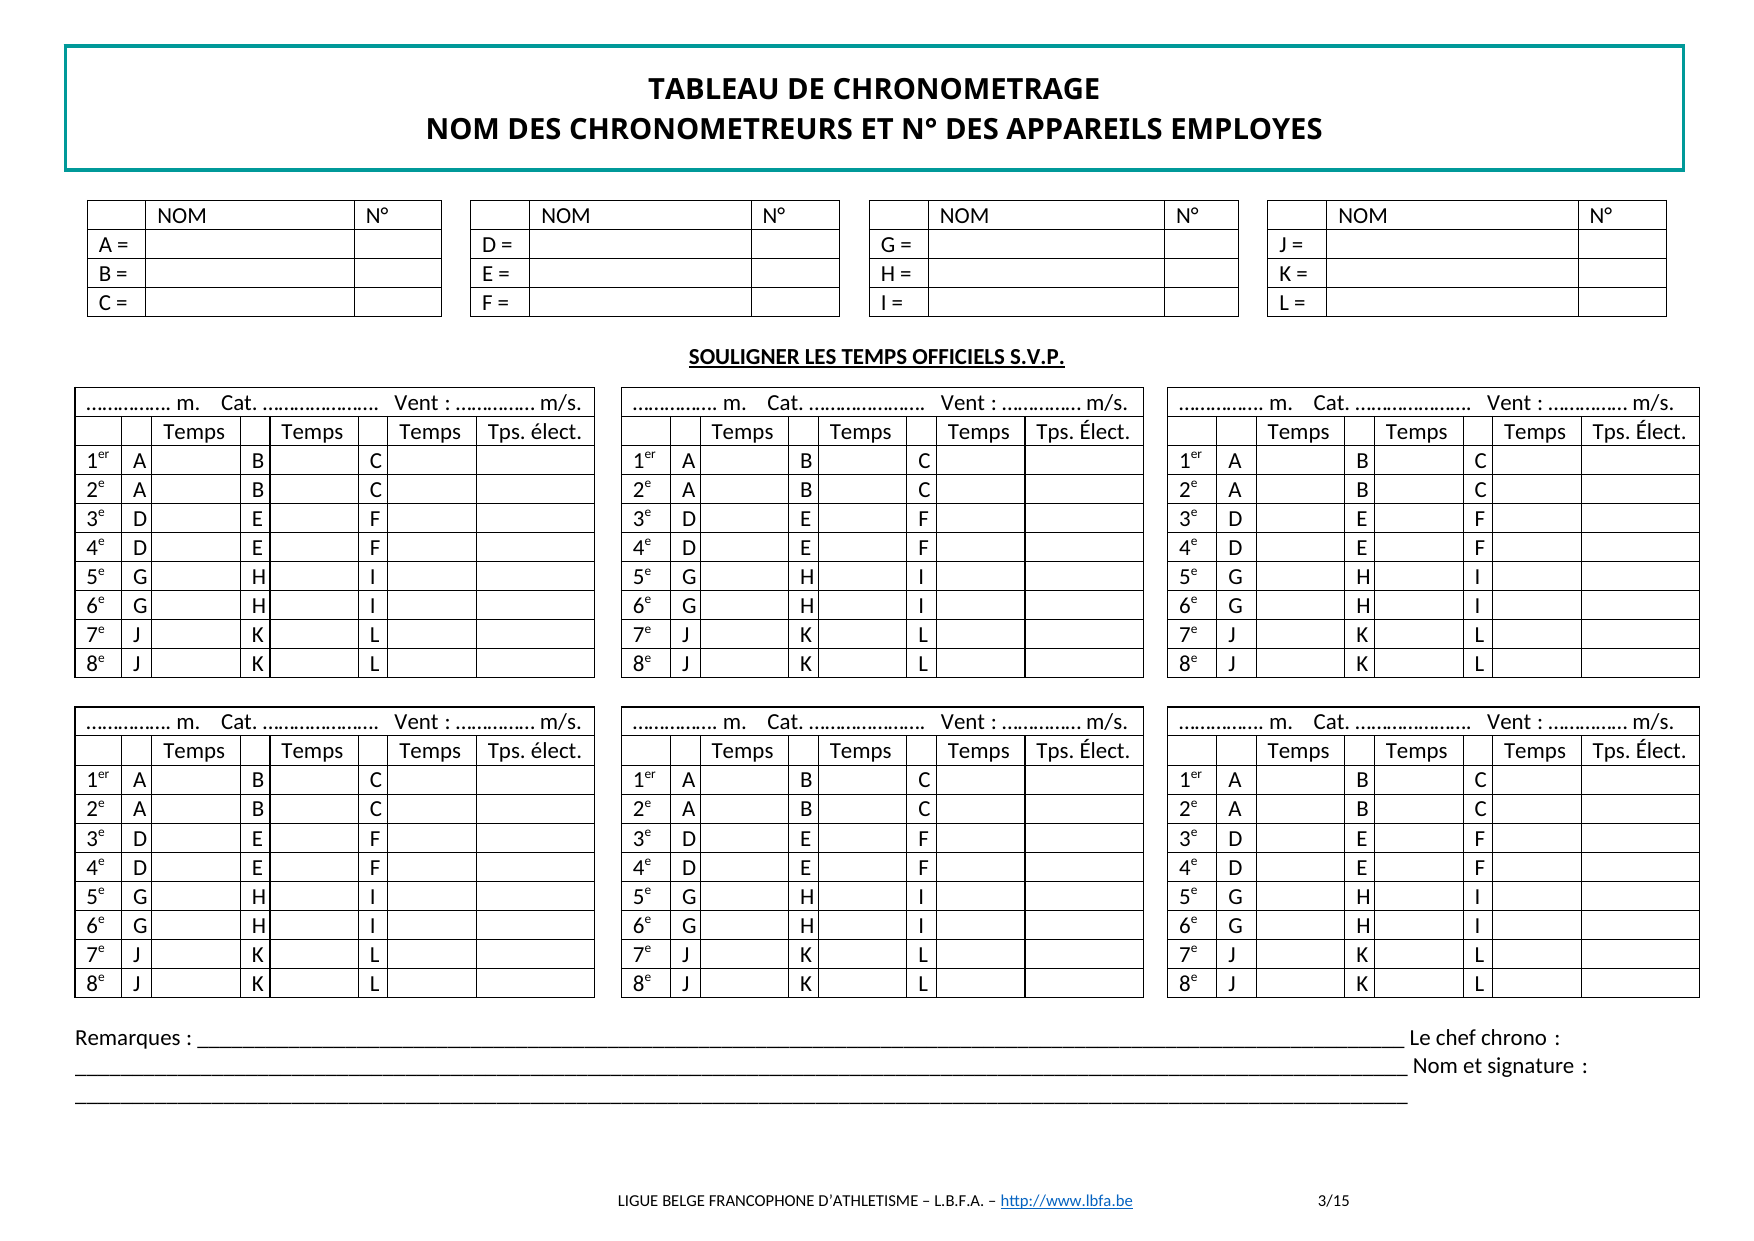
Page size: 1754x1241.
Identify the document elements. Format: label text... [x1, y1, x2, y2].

table_cell [152, 882, 240, 910]
table_cell K [1345, 620, 1374, 648]
table_cell K [789, 649, 818, 677]
table_cell [595, 648, 621, 677]
table_cell [1582, 591, 1699, 619]
table_cell G [122, 591, 151, 619]
table_cell 4e [1168, 853, 1216, 881]
table_cell I [359, 882, 387, 910]
table_cell 5e [1168, 562, 1216, 590]
table_cell E [1345, 853, 1374, 881]
table_cell E [789, 504, 818, 532]
table_cell E [1345, 824, 1374, 852]
table_cell [477, 853, 594, 881]
table_cell [819, 446, 906, 474]
table_cell I [359, 911, 387, 939]
table_cell [1375, 766, 1463, 793]
table_cell 4e [1168, 533, 1216, 561]
table_cell B [1345, 766, 1374, 793]
table_cell [1493, 446, 1581, 474]
table_cell E [241, 824, 269, 852]
table_cell [477, 766, 594, 793]
table_cell L [359, 620, 387, 648]
table_cell [1239, 287, 1267, 316]
table_cell [146, 259, 354, 287]
table_cell E [789, 824, 818, 852]
table_cell Temps [819, 417, 906, 445]
table_cell [701, 853, 788, 881]
table_cell [152, 824, 240, 852]
table_cell Temps [937, 736, 1024, 764]
table_header N° [1579, 201, 1666, 229]
table_cell 1er [622, 766, 670, 793]
table_cell [595, 416, 621, 445]
table_cell [271, 911, 358, 939]
table_cell Temps [819, 736, 906, 764]
table_header [442, 200, 470, 229]
table_cell G [671, 882, 700, 910]
table_cell [1257, 969, 1344, 997]
table_cell [1144, 648, 1167, 677]
table_cell [76, 417, 121, 445]
table_cell [1464, 736, 1492, 764]
table_cell [622, 417, 670, 445]
table_cell Temps [1493, 417, 1581, 445]
table_cell I [359, 562, 387, 590]
table_cell [1257, 446, 1344, 474]
table_cell [1493, 824, 1581, 852]
table_cell [1493, 475, 1581, 503]
table_cell [1144, 619, 1167, 648]
table_cell [1257, 533, 1344, 561]
table_cell [152, 504, 240, 532]
table_cell [271, 824, 358, 852]
table_cell J [671, 940, 700, 968]
table_cell [937, 824, 1024, 852]
table_cell [840, 287, 869, 316]
table_cell A = [88, 230, 145, 258]
table_cell [477, 620, 594, 648]
table_cell [1493, 620, 1581, 648]
table_cell A [1217, 475, 1256, 503]
table_cell D [122, 853, 151, 881]
table_cell [152, 475, 240, 503]
table_cell [271, 591, 358, 619]
table_cell [388, 446, 476, 474]
table_cell 6e [622, 911, 670, 939]
table_cell [477, 533, 594, 561]
table_cell Temps [271, 736, 358, 764]
table_cell [671, 417, 700, 445]
table_cell [1493, 853, 1581, 881]
table_cell [359, 736, 387, 764]
table_cell [819, 766, 906, 793]
table_cell [595, 532, 621, 561]
table_cell H [789, 882, 818, 910]
table_cell [388, 533, 476, 561]
table_cell Temps [701, 736, 788, 764]
table_cell [701, 969, 788, 997]
table_cell [1327, 259, 1578, 287]
table_cell I [1464, 591, 1492, 619]
table_cell H [241, 911, 269, 939]
table_cell [595, 765, 621, 793]
table_header [88, 201, 145, 229]
table_cell 2e [76, 475, 121, 503]
table_cell D [671, 504, 700, 532]
table_cell L [1464, 649, 1492, 677]
table_cell 4e [76, 533, 121, 561]
table_cell A [122, 475, 151, 503]
table_cell A [1217, 446, 1256, 474]
table_cell I [907, 882, 936, 910]
table_cell K [1345, 649, 1374, 677]
table_cell [937, 649, 1024, 677]
table_cell A [122, 446, 151, 474]
table_cell [76, 736, 121, 764]
table_cell K = [1268, 259, 1326, 287]
table_cell [752, 259, 839, 287]
table_cell E [241, 504, 269, 532]
table_cell [271, 620, 358, 648]
table_cell 8e [76, 969, 121, 997]
table_cell [1144, 445, 1167, 474]
table_cell Temps [271, 417, 358, 445]
table_cell F = [471, 288, 529, 316]
table_cell [595, 794, 621, 823]
table_cell [840, 229, 869, 258]
table_header ……………. m. Cat. …………………. Vent : …………… m/s. [1168, 708, 1699, 735]
table_cell [937, 766, 1024, 793]
table_cell [152, 533, 240, 561]
table_cell [271, 446, 358, 474]
table_cell [595, 881, 621, 910]
table_cell [937, 911, 1024, 939]
table_cell [595, 474, 621, 503]
table_cell [752, 288, 839, 316]
table_cell [1144, 823, 1167, 852]
table_cell H [241, 591, 269, 619]
table_cell C [907, 446, 936, 474]
table_cell Temps [1257, 736, 1344, 764]
table_cell [1327, 230, 1578, 258]
table_cell [388, 824, 476, 852]
table_cell Temps [388, 417, 476, 445]
table_cell [1375, 911, 1463, 939]
table_cell E = [471, 259, 529, 287]
table_cell [937, 853, 1024, 881]
table_cell 3e [76, 504, 121, 532]
table_cell C [359, 475, 387, 503]
table_cell H [241, 882, 269, 910]
table_cell [595, 939, 621, 968]
table_cell J [671, 620, 700, 648]
table_cell [152, 969, 240, 997]
table_cell 3e [622, 824, 670, 852]
table_cell 5e [622, 882, 670, 910]
table_cell [1493, 911, 1581, 939]
table_cell [937, 795, 1024, 823]
table_cell 7e [622, 940, 670, 968]
table_cell B [241, 475, 269, 503]
table_cell H = [870, 259, 928, 287]
table_cell [1026, 446, 1143, 474]
table_cell G = [870, 230, 928, 258]
table_cell 4e [76, 853, 121, 881]
table_cell [1165, 230, 1238, 258]
table_cell [271, 533, 358, 561]
table_cell D [671, 824, 700, 852]
table_cell [1375, 562, 1463, 590]
table_header NOM [146, 201, 354, 229]
table_cell [701, 882, 788, 910]
table_cell 6e [622, 591, 670, 619]
table_cell [477, 969, 594, 997]
table_cell [929, 288, 1164, 316]
table_cell [1493, 795, 1581, 823]
table_cell J [122, 940, 151, 968]
table_cell [701, 649, 788, 677]
table_cell J [1217, 940, 1256, 968]
table_cell [819, 620, 906, 648]
table_cell H [789, 562, 818, 590]
table_cell [477, 475, 594, 503]
table_cell G [671, 911, 700, 939]
table_cell 8e [1168, 649, 1216, 677]
table_cell [1026, 620, 1143, 648]
table_cell F [907, 824, 936, 852]
table_cell [595, 561, 621, 590]
table_cell [388, 620, 476, 648]
table_cell C [1464, 795, 1492, 823]
table_cell [1582, 504, 1699, 532]
table_cell C [907, 475, 936, 503]
table_cell [1257, 591, 1344, 619]
table_header [471, 201, 529, 229]
table_cell [271, 795, 358, 823]
table_cell [359, 417, 387, 445]
table_cell D [1217, 853, 1256, 881]
table_cell [937, 504, 1024, 532]
table_cell B [1345, 475, 1374, 503]
table_cell F [359, 504, 387, 532]
table_cell [146, 288, 354, 316]
table_cell Temps [152, 736, 240, 764]
table_cell A [671, 446, 700, 474]
table_cell [1375, 882, 1463, 910]
table_cell [122, 736, 151, 764]
table_header NOM [530, 201, 751, 229]
table_cell [819, 533, 906, 561]
table_cell [271, 940, 358, 968]
table_cell [530, 288, 751, 316]
table_cell [442, 229, 470, 258]
table_cell [1168, 736, 1216, 764]
table_cell [701, 446, 788, 474]
table_cell [355, 288, 441, 316]
table_cell D [671, 533, 700, 561]
table_cell [152, 911, 240, 939]
table_cell J [122, 969, 151, 997]
table_cell [241, 417, 269, 445]
table_cell B [789, 795, 818, 823]
table_cell 5e [1168, 882, 1216, 910]
table_cell K [1345, 940, 1374, 968]
table_cell Temps [1375, 417, 1463, 445]
table_cell L = [1268, 288, 1326, 316]
table_cell [1582, 766, 1699, 793]
table_cell [595, 823, 621, 852]
table_cell [1026, 591, 1143, 619]
table_cell E [789, 853, 818, 881]
table_cell 2e [622, 475, 670, 503]
table_cell 6e [76, 911, 121, 939]
table_cell [477, 591, 594, 619]
table_cell [1026, 766, 1143, 793]
table_cell Temps [701, 417, 788, 445]
table_cell [477, 824, 594, 852]
table_cell I [907, 591, 936, 619]
table_cell 4e [622, 853, 670, 881]
table_cell J [671, 969, 700, 997]
table_cell G [1217, 911, 1256, 939]
table_cell 7e [76, 940, 121, 968]
table_cell [1257, 649, 1344, 677]
table_cell [477, 446, 594, 474]
table_cell [271, 649, 358, 677]
table_cell C [1464, 475, 1492, 503]
table_cell K [789, 969, 818, 997]
table_header [870, 201, 928, 229]
table_cell [477, 562, 594, 590]
table_cell [595, 619, 621, 648]
table_cell 2e [1168, 475, 1216, 503]
table_cell [1165, 288, 1238, 316]
table_cell [937, 620, 1024, 648]
table_cell [271, 969, 358, 997]
table_cell [701, 504, 788, 532]
table_cell [1582, 882, 1699, 910]
table_cell [388, 591, 476, 619]
table_cell [1026, 562, 1143, 590]
table_cell 1er [1168, 766, 1216, 793]
table_cell I [907, 911, 936, 939]
table_cell [1239, 258, 1267, 287]
table_cell [1582, 446, 1699, 474]
table_cell [146, 230, 354, 258]
table_cell [1144, 881, 1167, 910]
table_cell [1375, 824, 1463, 852]
table_cell [1582, 620, 1699, 648]
table_cell C [1464, 446, 1492, 474]
table_cell B [241, 795, 269, 823]
table_cell [1375, 475, 1463, 503]
table_cell [701, 911, 788, 939]
table_cell [355, 259, 441, 287]
table_cell C [359, 795, 387, 823]
table_header N° [355, 201, 441, 229]
table_cell F [1464, 853, 1492, 881]
table_cell Tps. Élect. [1582, 736, 1699, 764]
table_cell [1375, 795, 1463, 823]
table_cell [1144, 532, 1167, 561]
table_header [595, 706, 621, 735]
table_header ……………. m. Cat. …………………. Vent : …………… m/s. [76, 708, 594, 735]
text Remarques : __________________________________________________________________________________________________________ Le chef chrono : _____________________________________________________________________________________________________________________ Nom et signature : _____________________________________________________________________________________________________________________ [75, 1023, 1679, 1107]
table_cell [1375, 533, 1463, 561]
table_cell D [1217, 533, 1256, 561]
table_cell [789, 417, 818, 445]
table_cell [752, 230, 839, 258]
table_cell [1582, 649, 1699, 677]
table_cell [1375, 969, 1463, 997]
table_cell [1582, 969, 1699, 997]
table_cell [1257, 620, 1344, 648]
table_cell G [1217, 591, 1256, 619]
table_cell Temps [152, 417, 240, 445]
table_cell 8e [622, 649, 670, 677]
table_cell 3e [622, 504, 670, 532]
table_cell H [1345, 591, 1374, 619]
table_cell [929, 230, 1164, 258]
table_cell K [789, 620, 818, 648]
table_cell [1026, 795, 1143, 823]
table_cell K [241, 649, 269, 677]
table_cell B = [88, 259, 145, 287]
table_cell D = [471, 230, 529, 258]
table_cell G [1217, 562, 1256, 590]
table_cell F [359, 824, 387, 852]
table_cell [819, 475, 906, 503]
table_cell 3e [1168, 824, 1216, 852]
table_cell [937, 882, 1024, 910]
table_cell [388, 853, 476, 881]
table_cell [1257, 795, 1344, 823]
table_cell D [1217, 824, 1256, 852]
table_cell A [671, 766, 700, 793]
table_cell A [122, 766, 151, 793]
table_cell G [122, 882, 151, 910]
table_cell D [122, 504, 151, 532]
table_header NOM [1327, 201, 1578, 229]
table_cell J [671, 649, 700, 677]
table_cell 4e [622, 533, 670, 561]
table_cell [1579, 259, 1666, 287]
table_cell 7e [622, 620, 670, 648]
table_cell Tps. élect. [477, 417, 594, 445]
table_cell [1493, 562, 1581, 590]
table_cell B [789, 446, 818, 474]
table_cell [388, 940, 476, 968]
table_cell K [241, 620, 269, 648]
table_cell [152, 620, 240, 648]
table_cell Tps. Élect. [1026, 736, 1143, 764]
table_cell [1579, 288, 1666, 316]
table_cell [701, 591, 788, 619]
table_cell D [122, 533, 151, 561]
table_cell Temps [937, 417, 1024, 445]
table_cell [1582, 911, 1699, 939]
text TABLEAU DE CHRONOMETRAGE [67, 48, 1682, 84]
table_cell [1217, 417, 1256, 445]
table_cell D [122, 824, 151, 852]
table_cell [1257, 824, 1344, 852]
table_cell J = [1268, 230, 1326, 258]
table_cell [701, 766, 788, 793]
table_cell [1345, 736, 1374, 764]
table_cell J [122, 620, 151, 648]
table_cell B [1345, 795, 1374, 823]
table_cell A [671, 475, 700, 503]
table_cell [1493, 969, 1581, 997]
table_cell [152, 649, 240, 677]
table_cell [1144, 590, 1167, 619]
table_cell [671, 736, 700, 764]
table_cell 7e [76, 620, 121, 648]
table_cell I [359, 591, 387, 619]
table_cell A [671, 795, 700, 823]
table_cell F [907, 853, 936, 881]
table_cell [477, 911, 594, 939]
table_cell L [907, 940, 936, 968]
table_cell [477, 940, 594, 968]
table_header [840, 200, 869, 229]
table_cell [1144, 910, 1167, 939]
table_cell [1582, 824, 1699, 852]
table_cell [1144, 503, 1167, 532]
table_cell E [789, 533, 818, 561]
table_cell C [907, 766, 936, 793]
table_cell [595, 852, 621, 881]
table_cell [1375, 446, 1463, 474]
table_cell [1026, 969, 1143, 997]
table_cell C [359, 446, 387, 474]
table_cell B [241, 766, 269, 793]
table_cell 6e [1168, 911, 1216, 939]
table_cell [840, 258, 869, 287]
table_cell [907, 417, 936, 445]
table_cell 8e [622, 969, 670, 997]
table_cell L [907, 969, 936, 997]
table_cell [937, 562, 1024, 590]
table_cell [701, 562, 788, 590]
table_cell [1144, 416, 1167, 445]
table_cell A [1217, 766, 1256, 793]
table_cell [1239, 229, 1267, 258]
table_cell [701, 475, 788, 503]
table_cell K [241, 969, 269, 997]
table_cell F [1464, 824, 1492, 852]
table_cell [1582, 562, 1699, 590]
table_cell [1257, 882, 1344, 910]
table_cell J [1217, 620, 1256, 648]
table_cell [388, 504, 476, 532]
table_cell [819, 562, 906, 590]
table_cell 7e [1168, 940, 1216, 968]
table_cell [937, 446, 1024, 474]
table_cell 1er [76, 766, 121, 793]
table_cell [1582, 475, 1699, 503]
table_cell [789, 736, 818, 764]
table_cell 8e [1168, 969, 1216, 997]
table_cell [819, 649, 906, 677]
table_cell C [359, 766, 387, 793]
table_cell [388, 795, 476, 823]
table_cell 1er [76, 446, 121, 474]
table_cell [388, 882, 476, 910]
table_cell [1375, 620, 1463, 648]
table_cell [937, 940, 1024, 968]
table_cell [1582, 533, 1699, 561]
table_cell [122, 417, 151, 445]
table_cell [152, 940, 240, 968]
table_cell [937, 969, 1024, 997]
table_cell [1026, 475, 1143, 503]
table_cell [1493, 649, 1581, 677]
table_cell [819, 882, 906, 910]
table_cell [1144, 735, 1167, 764]
table_cell [1257, 853, 1344, 881]
text NOM DES CHRONOMETREURS ET N° DES APPAREILS EMPLOYES [67, 84, 1682, 168]
table_cell 1er [1168, 446, 1216, 474]
table_cell Tps. Élect. [1582, 417, 1699, 445]
table_cell [1327, 288, 1578, 316]
table_cell L [359, 649, 387, 677]
table_cell I [1464, 562, 1492, 590]
table_cell 5e [76, 562, 121, 590]
table_cell [819, 911, 906, 939]
table_cell [152, 591, 240, 619]
table_cell [1144, 794, 1167, 823]
table_cell [595, 968, 621, 997]
table_cell E [241, 853, 269, 881]
table_cell I [1464, 882, 1492, 910]
table_cell I [907, 562, 936, 590]
table_cell [1026, 533, 1143, 561]
table_cell [388, 475, 476, 503]
table_cell G [122, 562, 151, 590]
table_cell [1493, 504, 1581, 532]
table_cell [1582, 853, 1699, 881]
text SOULIGNER LES TEMPS OFFICIELS S.V.P. [75, 342, 1679, 370]
table_cell [152, 446, 240, 474]
table_cell [477, 882, 594, 910]
table_cell [388, 766, 476, 793]
table_cell [1144, 852, 1167, 881]
table_cell [1144, 474, 1167, 503]
table_cell [1579, 230, 1666, 258]
table_cell [442, 258, 470, 287]
table_cell K [789, 940, 818, 968]
table_cell Temps [1375, 736, 1463, 764]
table_header [1239, 200, 1267, 229]
table_cell J [1217, 969, 1256, 997]
table_header ……………. m. Cat. …………………. Vent : …………… m/s. [622, 388, 1143, 416]
table_cell I = [870, 288, 928, 316]
table_cell C = [88, 288, 145, 316]
table_cell [1144, 765, 1167, 793]
table_cell 2e [76, 795, 121, 823]
table_cell K [1345, 969, 1374, 997]
table_cell [1375, 940, 1463, 968]
table_cell E [241, 533, 269, 561]
table_cell J [122, 649, 151, 677]
table_cell F [1464, 504, 1492, 532]
table_cell [271, 504, 358, 532]
table_cell [388, 649, 476, 677]
table_cell [595, 910, 621, 939]
table_cell F [907, 504, 936, 532]
table_cell [1168, 417, 1216, 445]
table_cell [701, 795, 788, 823]
table_cell [442, 287, 470, 316]
table_cell G [1217, 882, 1256, 910]
table_cell Tps. élect. [477, 736, 594, 764]
table_cell Temps [388, 736, 476, 764]
table_cell 3e [76, 824, 121, 852]
table_cell [819, 824, 906, 852]
table_header [1144, 387, 1167, 416]
table_header NOM [929, 201, 1164, 229]
table_cell [1257, 504, 1344, 532]
table_cell [241, 736, 269, 764]
table_cell [1217, 736, 1256, 764]
table_cell A [122, 795, 151, 823]
table_cell G [122, 911, 151, 939]
table_cell [701, 620, 788, 648]
table_cell [1345, 417, 1374, 445]
table_cell G [671, 591, 700, 619]
table_cell [1257, 911, 1344, 939]
table_cell [1026, 649, 1143, 677]
table_cell H [1345, 911, 1374, 939]
table_cell [1165, 259, 1238, 287]
table_cell F [359, 533, 387, 561]
table_cell 5e [622, 562, 670, 590]
table_cell [819, 940, 906, 968]
table_header ……………. m. Cat. …………………. Vent : …………… m/s. [76, 388, 594, 416]
table_cell [595, 445, 621, 474]
table_cell Temps [1493, 736, 1581, 764]
table_cell [937, 475, 1024, 503]
table_cell H [1345, 882, 1374, 910]
table_cell [477, 649, 594, 677]
table_cell L [1464, 620, 1492, 648]
table_cell F [907, 533, 936, 561]
table_cell [819, 504, 906, 532]
table_cell [271, 475, 358, 503]
table_cell [1464, 417, 1492, 445]
table_cell A [1217, 795, 1256, 823]
table_cell 3e [1168, 504, 1216, 532]
table_cell [1026, 882, 1143, 910]
table_cell [1026, 824, 1143, 852]
table_cell 8e [76, 649, 121, 677]
table_cell [1026, 940, 1143, 968]
table_cell E [1345, 504, 1374, 532]
table_cell [937, 533, 1024, 561]
table_cell H [241, 562, 269, 590]
table_cell [388, 562, 476, 590]
table_cell [1582, 940, 1699, 968]
table_cell J [1217, 649, 1256, 677]
table_cell [701, 533, 788, 561]
table_cell [1144, 561, 1167, 590]
table_cell D [671, 853, 700, 881]
table_cell 6e [1168, 591, 1216, 619]
table_cell [819, 853, 906, 881]
table_cell [152, 766, 240, 793]
table_cell [1493, 766, 1581, 793]
table_cell L [1464, 940, 1492, 968]
table_cell H [789, 591, 818, 619]
table_cell 6e [76, 591, 121, 619]
table_header [1268, 201, 1326, 229]
table_cell [271, 766, 358, 793]
table_cell [1493, 940, 1581, 968]
table_cell [1375, 853, 1463, 881]
table_cell [819, 795, 906, 823]
table_cell [1375, 591, 1463, 619]
table_header ……………. m. Cat. …………………. Vent : …………… m/s. [622, 708, 1143, 735]
table_cell E [1345, 533, 1374, 561]
table_cell [388, 911, 476, 939]
table_cell [271, 562, 358, 590]
table_cell B [789, 766, 818, 793]
table_cell [1257, 475, 1344, 503]
table_cell [701, 940, 788, 968]
table_cell H [789, 911, 818, 939]
table_cell D [1217, 504, 1256, 532]
table_cell Temps [1257, 417, 1344, 445]
table_cell C [907, 795, 936, 823]
table_cell L [1464, 969, 1492, 997]
table_cell [937, 591, 1024, 619]
table_cell [1257, 766, 1344, 793]
table_cell 7e [1168, 620, 1216, 648]
table_cell [152, 853, 240, 881]
table_header N° [752, 201, 839, 229]
table_cell [622, 736, 670, 764]
table_cell [152, 795, 240, 823]
table_cell [152, 562, 240, 590]
table_cell [1144, 968, 1167, 997]
table_cell L [359, 969, 387, 997]
table_cell [1493, 882, 1581, 910]
table_cell 2e [1168, 795, 1216, 823]
table_cell [1144, 939, 1167, 968]
table_cell [1026, 504, 1143, 532]
table_cell Tps. Élect. [1026, 417, 1143, 445]
table_cell [819, 591, 906, 619]
table_header ……………. m. Cat. …………………. Vent : …………… m/s. [1168, 388, 1699, 416]
table_cell G [671, 562, 700, 590]
table_header [595, 387, 621, 416]
table_cell [701, 824, 788, 852]
table_cell [271, 882, 358, 910]
table_cell [1257, 562, 1344, 590]
table_header [1144, 706, 1167, 735]
table_cell [355, 230, 441, 258]
table_cell [530, 259, 751, 287]
table_cell [477, 504, 594, 532]
table_cell I [1464, 911, 1492, 939]
table_cell [1375, 649, 1463, 677]
table_cell [595, 503, 621, 532]
table_cell L [907, 620, 936, 648]
table_cell [1582, 795, 1699, 823]
table_cell B [241, 446, 269, 474]
table_cell [1493, 533, 1581, 561]
table_cell [1026, 911, 1143, 939]
table_cell L [907, 649, 936, 677]
table_cell [819, 969, 906, 997]
table_cell B [1345, 446, 1374, 474]
table_cell F [1464, 533, 1492, 561]
table_cell 2e [622, 795, 670, 823]
table_cell [388, 969, 476, 997]
table_cell [530, 230, 751, 258]
table_cell K [241, 940, 269, 968]
table_header N° [1165, 201, 1238, 229]
table_cell [907, 736, 936, 764]
table_cell B [789, 475, 818, 503]
table_cell [1375, 504, 1463, 532]
table_cell H [1345, 562, 1374, 590]
table_cell [1257, 940, 1344, 968]
table_cell C [1464, 766, 1492, 793]
table_cell 1er [622, 446, 670, 474]
table_cell [1493, 591, 1581, 619]
table_cell 5e [76, 882, 121, 910]
table_cell [477, 795, 594, 823]
table_cell [595, 735, 621, 764]
table_cell [271, 853, 358, 881]
table_cell [1026, 853, 1143, 881]
table_cell [929, 259, 1164, 287]
table_cell [595, 590, 621, 619]
table_cell F [359, 853, 387, 881]
table_cell L [359, 940, 387, 968]
